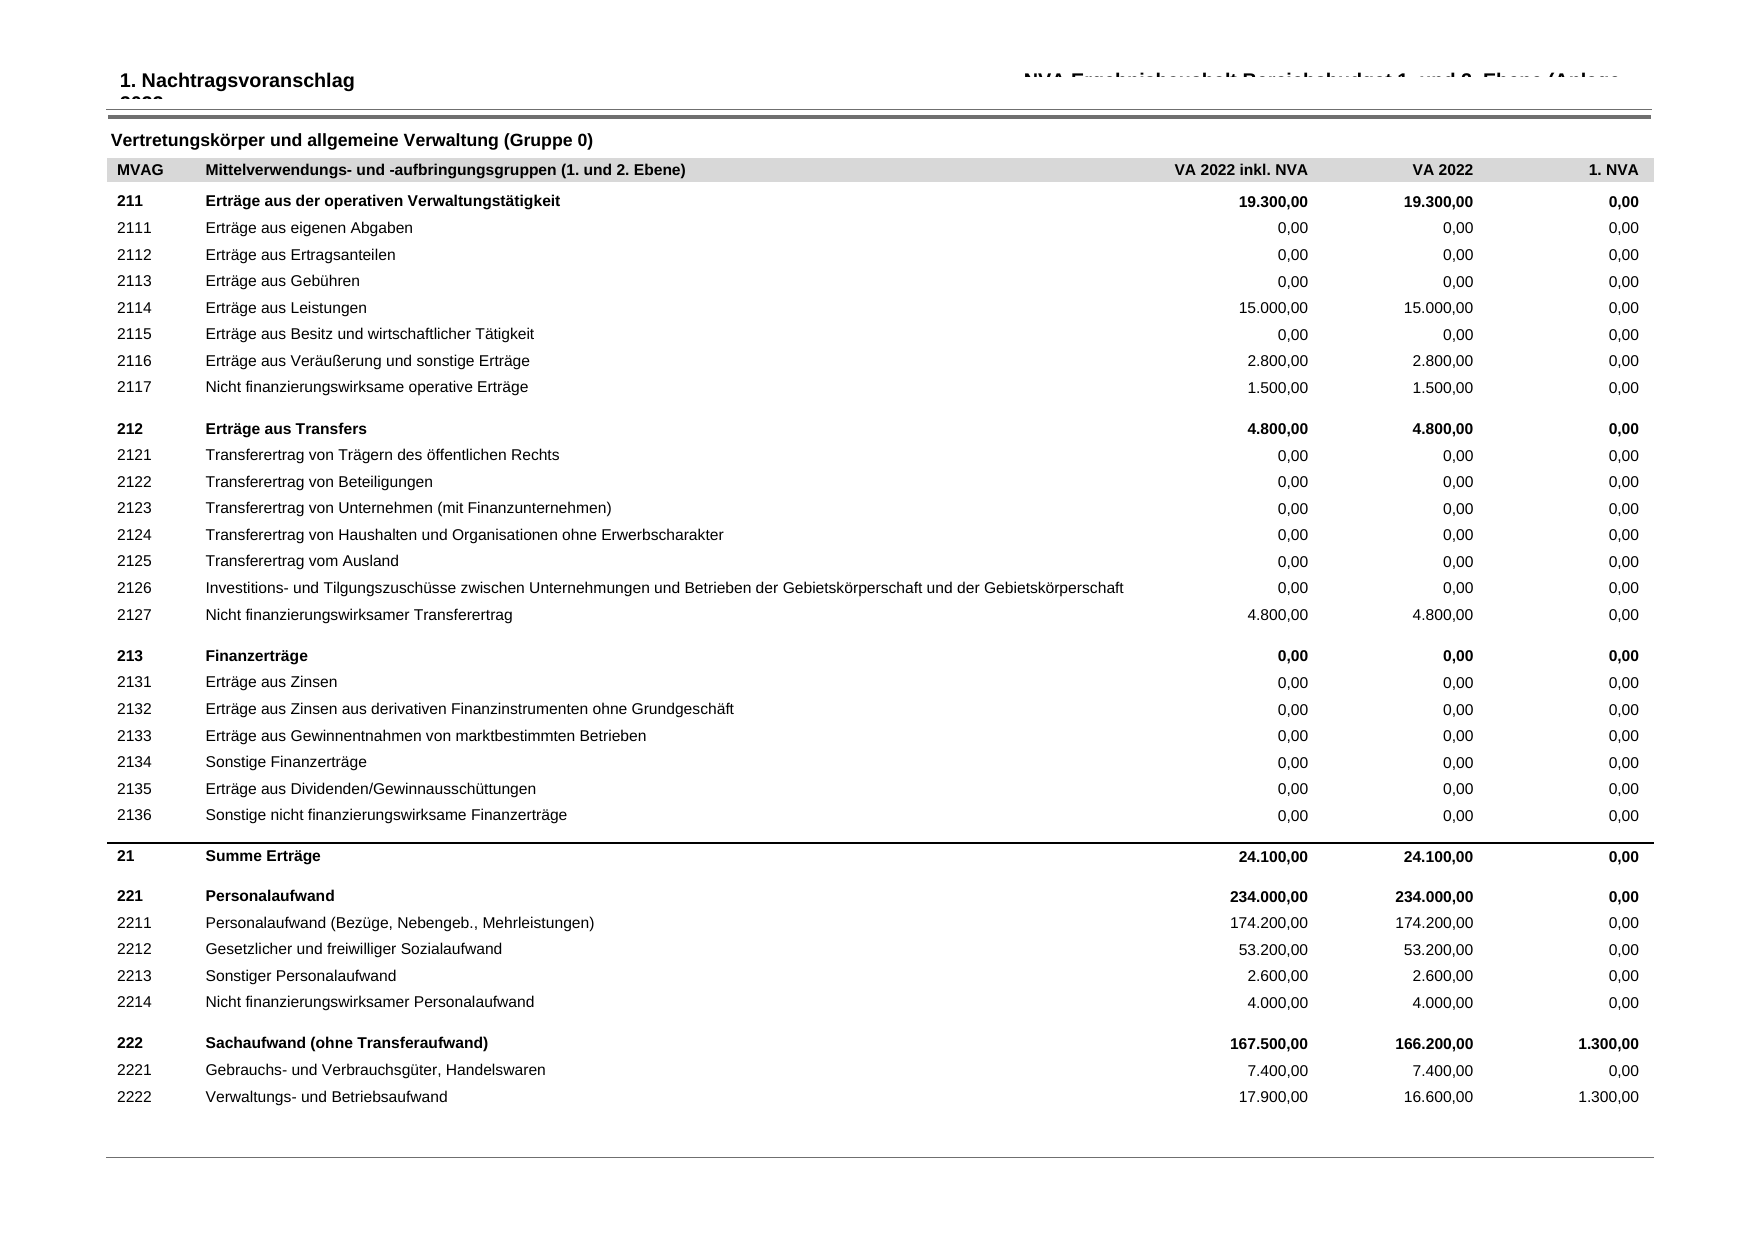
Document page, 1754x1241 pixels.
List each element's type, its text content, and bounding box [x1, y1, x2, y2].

table_cell 0,00 [1525, 635, 1654, 669]
table_cell 7.400,00 [1156, 1057, 1351, 1084]
table_cell 2117 [107, 374, 185, 408]
table_cell 0,00 [1351, 321, 1525, 348]
table_cell Personalaufwand (Bezüge, Nebengeb., Mehrleistungen) [185, 910, 1156, 936]
table_cell Erträge aus Dividenden/Gewinnausschüttungen [185, 776, 1156, 802]
table_cell Personalaufwand [185, 876, 1156, 909]
table_cell 0,00 [1156, 321, 1351, 348]
table_cell 0,00 [1156, 442, 1351, 469]
table_cell 0,00 [1525, 601, 1654, 635]
table_cell 0,00 [1351, 268, 1525, 294]
text Vertretungskörper und allgemeine Verwaltung (Gruppe 0) [111, 129, 1716, 150]
table_cell 1.300,00 [1525, 1084, 1654, 1111]
table_cell 0,00 [1156, 241, 1351, 268]
table_cell 2.600,00 [1351, 963, 1525, 989]
table_cell Sonstiger Personalaufwand [185, 963, 1156, 989]
table_cell 19.300,00 [1156, 182, 1351, 215]
table_cell Erträge aus Besitz und wirtschaftlicher Tätigkeit [185, 321, 1156, 348]
table_cell 0,00 [1351, 442, 1525, 469]
table_cell 24.100,00 [1156, 844, 1351, 876]
table_cell Verwaltungs- und Betriebsaufwand [185, 1084, 1156, 1111]
table_cell Transferertrag von Haushalten und Organisationen ohne Erwerbscharakter [185, 522, 1156, 548]
table_cell 2211 [107, 910, 185, 936]
table_cell 2121 [107, 442, 185, 469]
table_cell 0,00 [1156, 776, 1351, 802]
table_cell 2132 [107, 696, 185, 722]
table_cell 0,00 [1156, 522, 1351, 548]
table_cell 2115 [107, 321, 185, 348]
table_cell 0,00 [1525, 348, 1654, 374]
table_cell 1.500,00 [1156, 374, 1351, 408]
table_cell 2123 [107, 495, 185, 522]
table_cell 0,00 [1351, 548, 1525, 575]
table_cell 0,00 [1525, 241, 1654, 268]
table_cell 2131 [107, 669, 185, 696]
table_cell 2222 [107, 1084, 185, 1111]
table_cell 0,00 [1156, 723, 1351, 749]
table_cell 234.000,00 [1351, 876, 1525, 909]
table_cell 0,00 [1351, 575, 1525, 601]
table_cell 0,00 [1525, 844, 1654, 876]
table_cell Gesetzlicher und freiwilliger Sozialaufwand [185, 936, 1156, 963]
table_cell 221 [107, 876, 185, 909]
table_cell Finanzerträge [185, 635, 1156, 669]
table_cell 212 [107, 408, 185, 442]
table_cell 0,00 [1156, 696, 1351, 722]
table_cell Nicht finanzierungswirksamer Personalaufwand [185, 989, 1156, 1023]
table_cell 19.300,00 [1351, 182, 1525, 215]
table_cell 0,00 [1525, 723, 1654, 749]
table_cell 2.800,00 [1351, 348, 1525, 374]
table_header VA 2022 [1351, 158, 1525, 182]
table_cell 0,00 [1525, 575, 1654, 601]
table_header 1. NVA [1525, 158, 1654, 182]
table_cell 2214 [107, 989, 185, 1023]
table_cell 0,00 [1525, 936, 1654, 963]
table_cell 53.200,00 [1156, 936, 1351, 963]
table_cell 174.200,00 [1156, 910, 1351, 936]
table_cell 174.200,00 [1351, 910, 1525, 936]
table_cell 17.900,00 [1156, 1084, 1351, 1111]
table_cell 2114 [107, 295, 185, 321]
table_cell 0,00 [1525, 548, 1654, 575]
table_cell Sonstige Finanzerträge [185, 749, 1156, 776]
table_cell 0,00 [1525, 669, 1654, 696]
table_cell Erträge aus Gewinnentnahmen von marktbestimmten Betrieben [185, 723, 1156, 749]
table_cell 2116 [107, 348, 185, 374]
table_cell 166.200,00 [1351, 1023, 1525, 1057]
table_cell 213 [107, 635, 185, 669]
table_cell Erträge aus eigenen Abgaben [185, 215, 1156, 241]
table_cell 0,00 [1156, 669, 1351, 696]
table_cell 222 [107, 1023, 185, 1057]
table_cell 2221 [107, 1057, 185, 1084]
table_cell 0,00 [1156, 749, 1351, 776]
table_cell 2.800,00 [1156, 348, 1351, 374]
table_cell 2136 [107, 802, 185, 842]
table_cell 2133 [107, 723, 185, 749]
table_cell 0,00 [1351, 776, 1525, 802]
table_cell 0,00 [1156, 268, 1351, 294]
table_cell 0,00 [1525, 776, 1654, 802]
table_cell 0,00 [1525, 321, 1654, 348]
table_cell 0,00 [1351, 723, 1525, 749]
table_cell 0,00 [1525, 268, 1654, 294]
table_cell 7.400,00 [1351, 1057, 1525, 1084]
table_cell 0,00 [1156, 215, 1351, 241]
table_cell 2213 [107, 963, 185, 989]
table_cell 0,00 [1525, 295, 1654, 321]
table_cell Erträge aus Veräußerung und sonstige Erträge [185, 348, 1156, 374]
table_cell 0,00 [1525, 408, 1654, 442]
table_cell 0,00 [1156, 495, 1351, 522]
table_cell 0,00 [1351, 241, 1525, 268]
table_cell Sachaufwand (ohne Transferaufwand) [185, 1023, 1156, 1057]
table_cell 16.600,00 [1351, 1084, 1525, 1111]
table_header Mittelverwendungs- und -aufbringungsgruppen (1. und 2. Ebene) [185, 158, 1156, 182]
table_cell 2126 [107, 575, 185, 601]
table_cell 211 [107, 182, 185, 215]
table_cell 0,00 [1351, 749, 1525, 776]
table_cell 0,00 [1525, 749, 1654, 776]
table_cell 53.200,00 [1351, 936, 1525, 963]
table_cell 15.000,00 [1351, 295, 1525, 321]
table_cell Transferertrag von Trägern des öffentlichen Rechts [185, 442, 1156, 469]
table_cell Investitions- und Tilgungszuschüsse zwischen Unternehmungen und Betrieben der Gebietskörperschaft und der Gebietskörperschaft [185, 575, 1156, 601]
table_cell 2113 [107, 268, 185, 294]
table_cell 1.300,00 [1525, 1023, 1654, 1057]
table_cell 2.600,00 [1156, 963, 1351, 989]
table_cell 2125 [107, 548, 185, 575]
table_cell Summe Erträge [185, 844, 1156, 876]
table_cell 4.800,00 [1351, 601, 1525, 635]
table_cell 15.000,00 [1156, 295, 1351, 321]
table_cell Transferertrag von Unternehmen (mit Finanzunternehmen) [185, 495, 1156, 522]
table_cell 0,00 [1525, 696, 1654, 722]
table_cell 0,00 [1156, 635, 1351, 669]
table_cell Gebrauchs- und Verbrauchsgüter, Handelswaren [185, 1057, 1156, 1084]
table_cell 0,00 [1525, 442, 1654, 469]
table_cell 2124 [107, 522, 185, 548]
table_cell 0,00 [1525, 469, 1654, 495]
table_cell 0,00 [1351, 802, 1525, 842]
table_cell 0,00 [1525, 215, 1654, 241]
table_cell Nicht finanzierungswirksamer Transferertrag [185, 601, 1156, 635]
table_cell 2135 [107, 776, 185, 802]
table_cell 0,00 [1156, 575, 1351, 601]
table_cell 0,00 [1351, 669, 1525, 696]
table_cell Erträge aus Transfers [185, 408, 1156, 442]
table_cell 234.000,00 [1156, 876, 1351, 909]
table_cell 167.500,00 [1156, 1023, 1351, 1057]
table_cell 2212 [107, 936, 185, 963]
table_cell 0,00 [1351, 469, 1525, 495]
table_cell 0,00 [1156, 802, 1351, 842]
table_cell 0,00 [1525, 802, 1654, 842]
table_cell 4.000,00 [1351, 989, 1525, 1023]
table_cell 2112 [107, 241, 185, 268]
table_cell Erträge aus Leistungen [185, 295, 1156, 321]
table_cell 4.800,00 [1156, 601, 1351, 635]
table_cell Erträge aus Zinsen [185, 669, 1156, 696]
table_header MVAG [107, 158, 185, 182]
table_cell 0,00 [1525, 876, 1654, 909]
table_cell 2127 [107, 601, 185, 635]
table_cell 0,00 [1351, 215, 1525, 241]
table_cell Sonstige nicht finanzierungswirksame Finanzerträge [185, 802, 1156, 842]
table_header VA 2022 inkl. NVA [1156, 158, 1351, 182]
table_cell 0,00 [1525, 374, 1654, 408]
table_cell 4.800,00 [1156, 408, 1351, 442]
table_cell 1.500,00 [1351, 374, 1525, 408]
table_cell 0,00 [1351, 696, 1525, 722]
table_cell 4.800,00 [1351, 408, 1525, 442]
table_cell 0,00 [1156, 469, 1351, 495]
table_cell Nicht finanzierungswirksame operative Erträge [185, 374, 1156, 408]
table_cell 0,00 [1351, 495, 1525, 522]
table_cell 2134 [107, 749, 185, 776]
table_cell Erträge aus Gebühren [185, 268, 1156, 294]
table_cell Erträge aus Ertragsanteilen [185, 241, 1156, 268]
table_cell Erträge aus der operativen Verwaltungstätigkeit [185, 182, 1156, 215]
table_cell 0,00 [1351, 522, 1525, 548]
table_cell 21 [107, 844, 185, 876]
table_cell 0,00 [1525, 910, 1654, 936]
table_cell 0,00 [1525, 989, 1654, 1023]
table_cell 0,00 [1525, 1057, 1654, 1084]
table_cell 0,00 [1525, 522, 1654, 548]
table_cell 0,00 [1525, 963, 1654, 989]
table_cell 0,00 [1525, 182, 1654, 215]
table_cell 0,00 [1156, 548, 1351, 575]
table_cell Transferertrag von Beteiligungen [185, 469, 1156, 495]
table_cell 2122 [107, 469, 185, 495]
table_cell Transferertrag vom Ausland [185, 548, 1156, 575]
table_cell 0,00 [1351, 635, 1525, 669]
table_cell 2111 [107, 215, 185, 241]
table_cell 24.100,00 [1351, 844, 1525, 876]
table_cell Erträge aus Zinsen aus derivativen Finanzinstrumenten ohne Grundgeschäft [185, 696, 1156, 722]
table_cell 0,00 [1525, 495, 1654, 522]
table_cell 4.000,00 [1156, 989, 1351, 1023]
